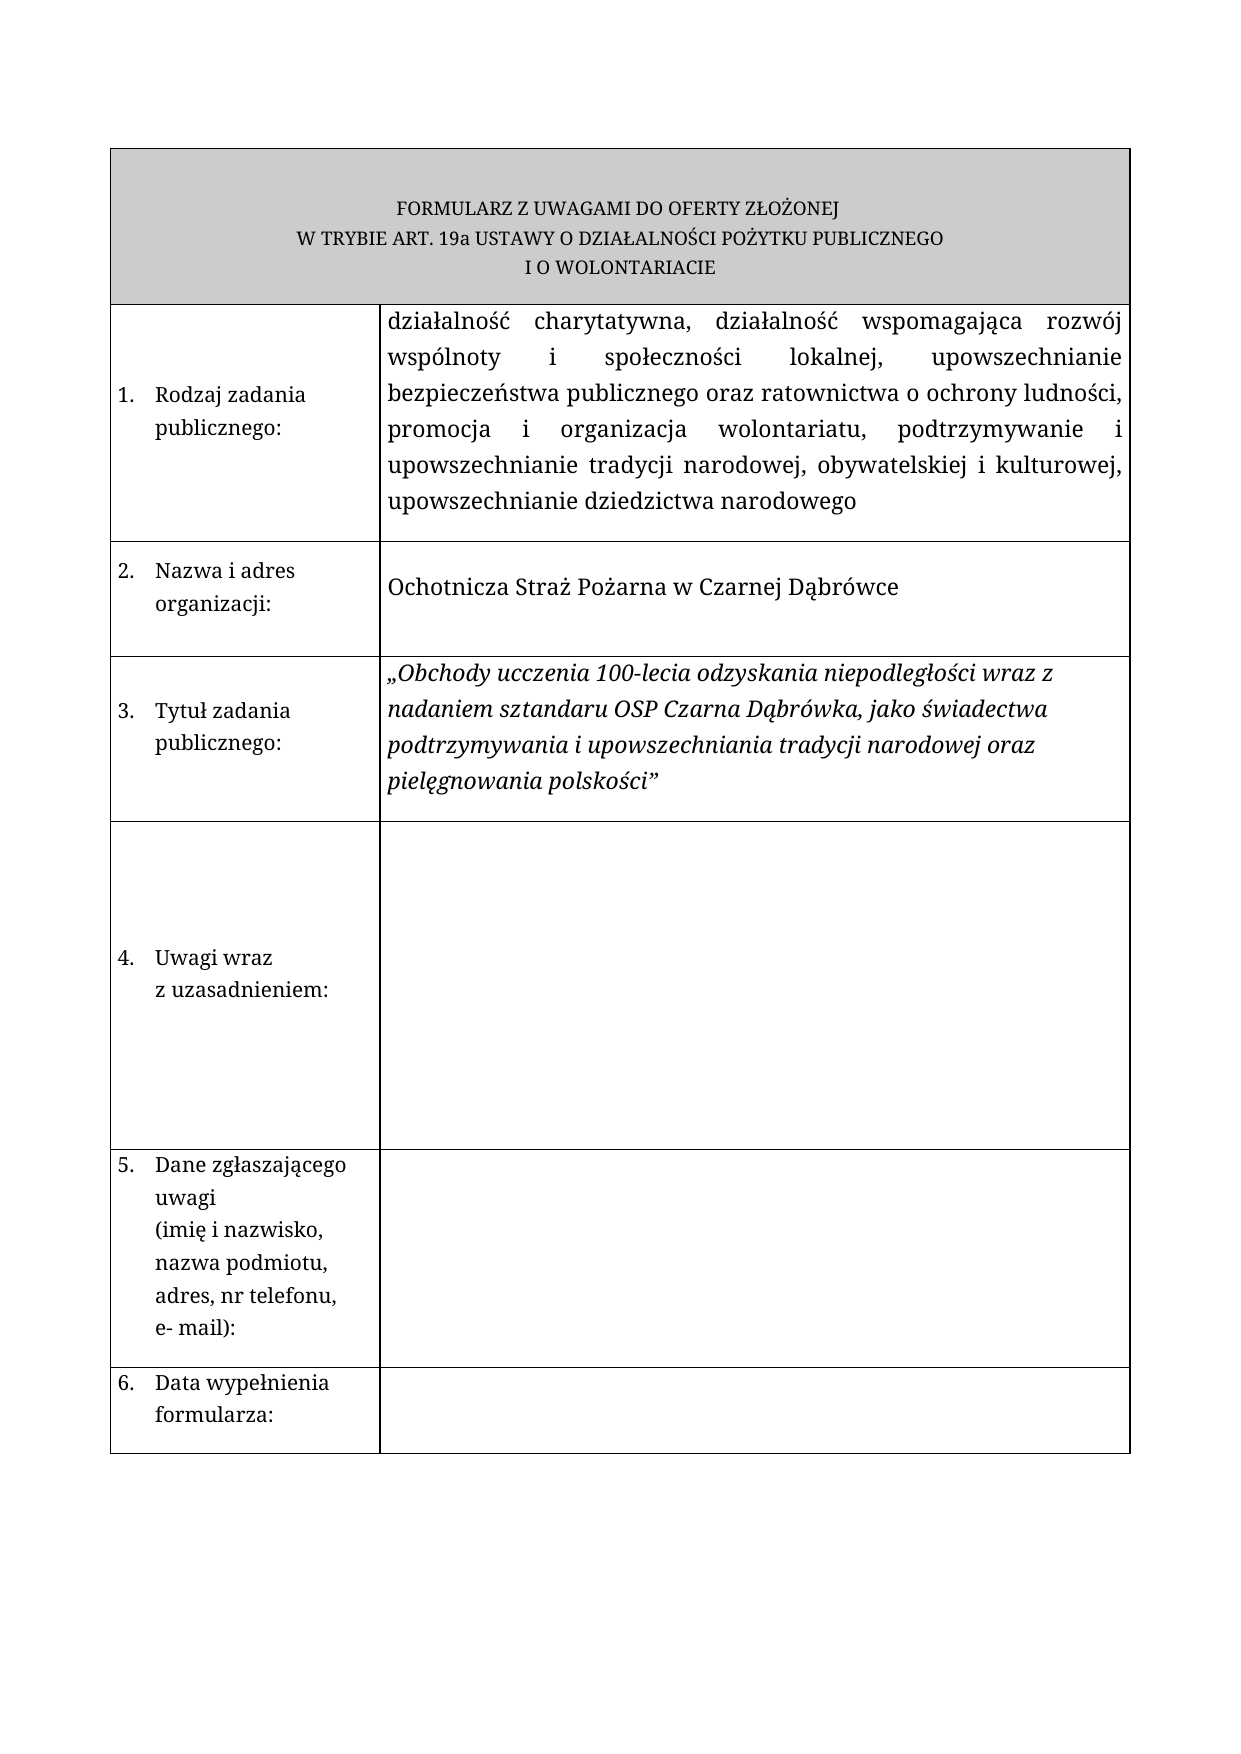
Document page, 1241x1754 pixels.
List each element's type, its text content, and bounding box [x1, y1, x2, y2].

table_cell Nazwa i adres organizacji: [111, 542, 379, 656]
table_cell [381, 1150, 1129, 1367]
table_cell Rodzaj zadania publicznego: [111, 305, 379, 541]
table_cell [381, 1368, 1129, 1453]
table_cell działalność charytatywna, działalność wspomagająca rozwój wspólnoty i społeczności lokalnej, upowszechnianie bezpieczeństwa publicznego oraz ratownictwa o ochrony ludności, promocja i organizacja wolontariatu, podtrzymywanie i upowszechnianie tradycji narodowej, obywatelskiej i kulturowej, upowszechnianie dziedzictwa narodowego [381, 305, 1129, 541]
table_cell Data wypełnienia formularza: [111, 1368, 379, 1453]
table_cell Dane zgłaszającego uwagi (imię i nazwisko, nazwa podmiotu, adres, nr telefonu, e- mail): [111, 1150, 379, 1367]
table_cell [381, 822, 1129, 1149]
table_cell „Obchody ucczenia 100-lecia odzyskania niepodległości wraz z nadaniem sztandaru OSP Czarna Dąbrówka, jako świadectwa podtrzymywania i upowszechniania tradycji narodowej oraz pielęgnowania polskości” [381, 657, 1129, 821]
table_cell Tytuł zadania publicznego: [111, 657, 379, 821]
table_cell Ochotnicza Straż Pożarna w Czarnej Dąbrówce [381, 542, 1129, 656]
table_cell Uwagi wraz z uzasadnieniem: [111, 822, 379, 1149]
table_header FORMULARZ Z UWAGAMI DO OFERTY ZŁOŻONEJ W TRYBIE ART. 19a USTAWY O DZIAŁALNOŚCI POŻYTKU PUBLICZNEGO I O WOLONTARIACIE [111, 149, 1129, 304]
